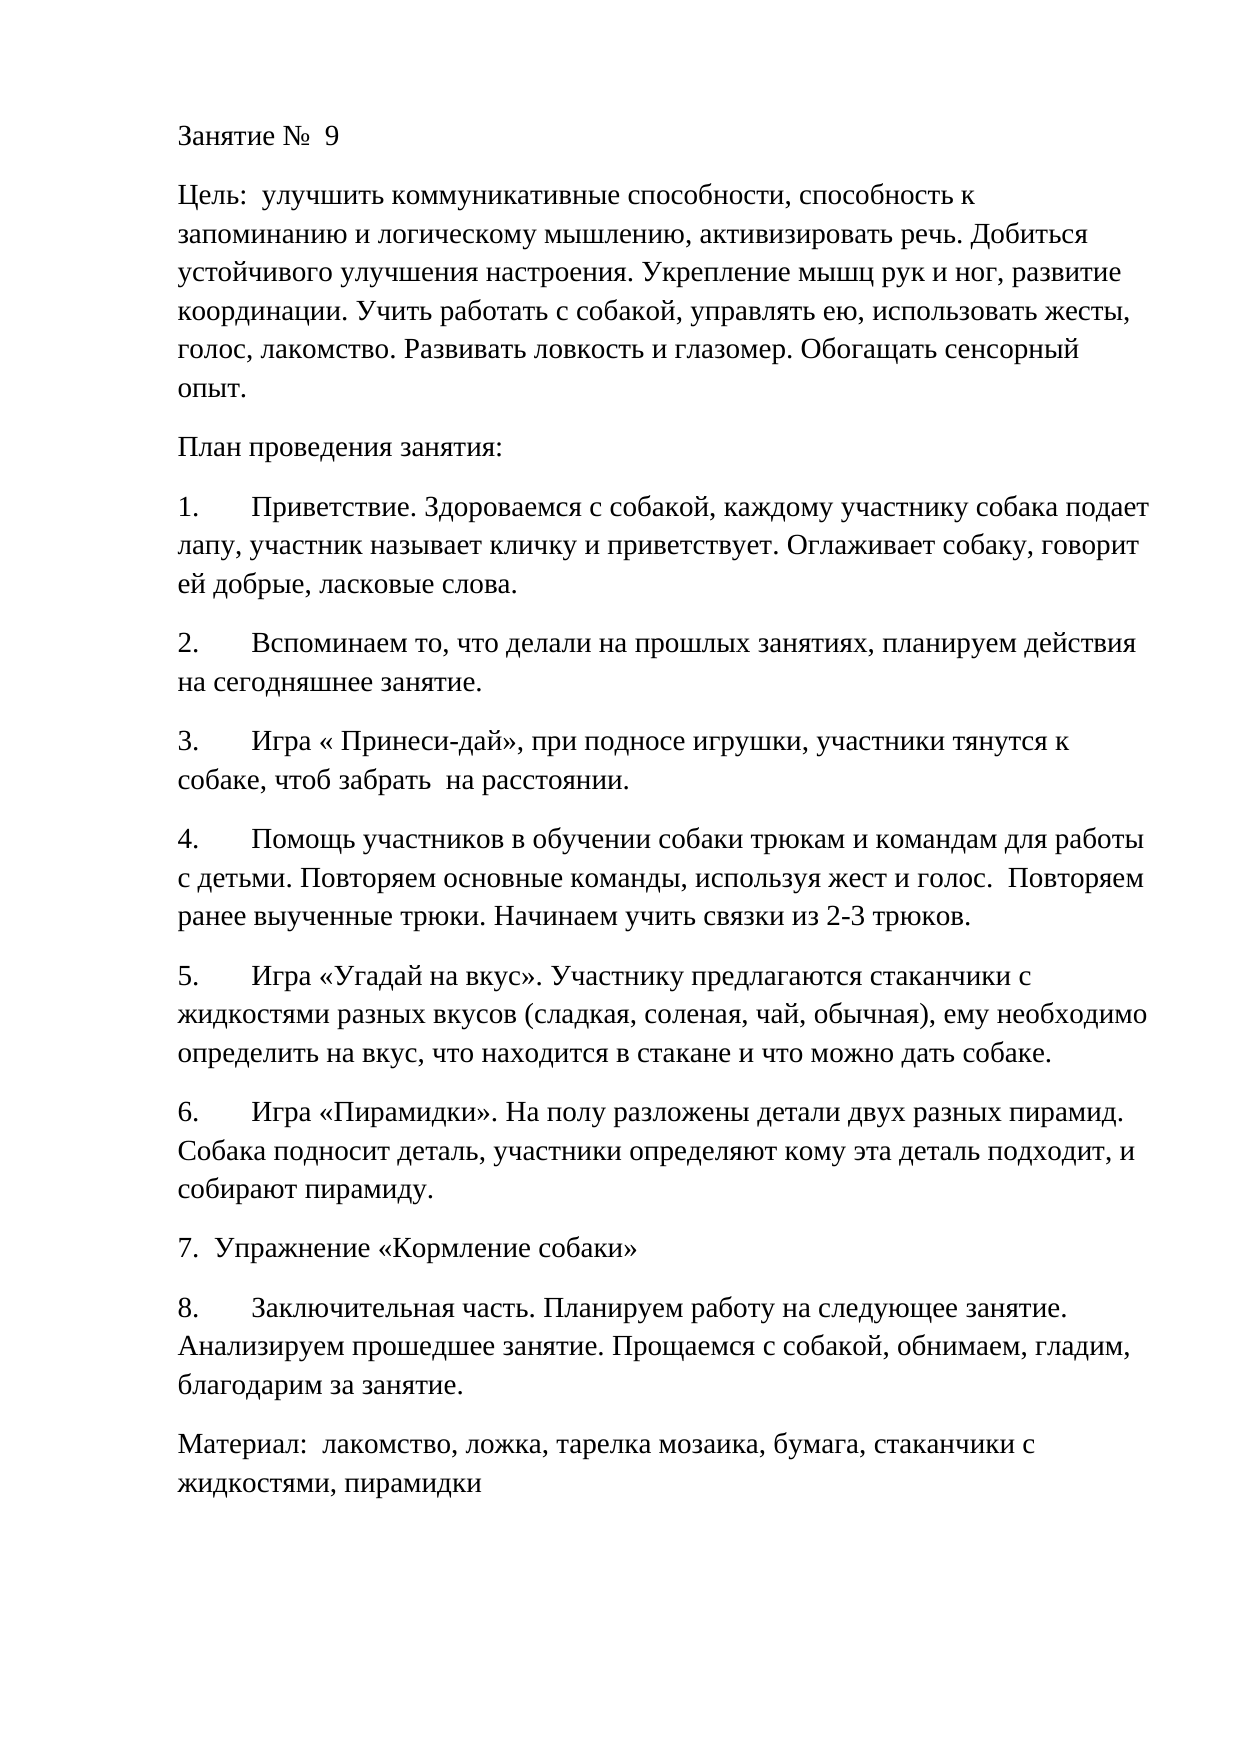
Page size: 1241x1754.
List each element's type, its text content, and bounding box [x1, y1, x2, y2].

text 4. Помощь участников в обучении собаки трюкам и командам для работы с детьми. Повторяем основные команды, используя жест и голос. Повторяем ранее выученные трюки. Начинаем учить связки из 2-3 трюков. [177, 821, 1152, 932]
text 3. Игра « Принеси-дай», при подносе игрушки, участники тянутся к собаке, чтоб забрать на расстоянии. [177, 723, 1152, 795]
text Материал: лакомство, ложка, тарелка мозаика, бумага, стаканчики с жидкостями, пирамидки [177, 1426, 1152, 1498]
text 7. Упражнение «Кормление собаки» [177, 1231, 1152, 1264]
text 8. Заключительная часть. Планируем работу на следующее занятие. Анализируем прошедшее занятие. Прощаемся с собакой, обнимаем, гладим, благодарим за занятие. [177, 1290, 1152, 1401]
text 1. Приветствие. Здороваемся с собакой, каждому участнику собака подает лапу, участник называет кличку и приветствует. Оглаживает собаку, говорит ей добрые, ласковые слова. [177, 489, 1152, 599]
text План проведения занятия: [177, 429, 1152, 463]
text 5. Игра «Угадай на вкус». Участнику предлагаются стаканчики с жидкостями разных вкусов (сладкая, соленая, чай, обычная), ему необходимо определить на вкус, что находится в стакане и что можно дать собаке. [177, 958, 1152, 1068]
text 2. Вспоминаем то, что делали на прошлых занятиях, планируем действия на сегодняшнее занятие. [177, 625, 1152, 697]
text Занятие № 9 [177, 118, 1152, 152]
text Цель: улучшить коммуникативные способности, способность к запоминанию и логическому мышлению, активизировать речь. Добиться устойчивого улучшения настроения. Укрепление мышц рук и ног, развитие координации. Учить работать с собакой, управлять ею, использовать жесты, голос, лакомство. Развивать ловкость и глазомер. Обогащать сенсорный опыт. [177, 177, 1152, 404]
text 6. Игра «Пирамидки». На полу разложены детали двух разных пирамид. Собака подносит деталь, участники определяют кому эта деталь подходит, и собирают пирамиду. [177, 1094, 1152, 1205]
